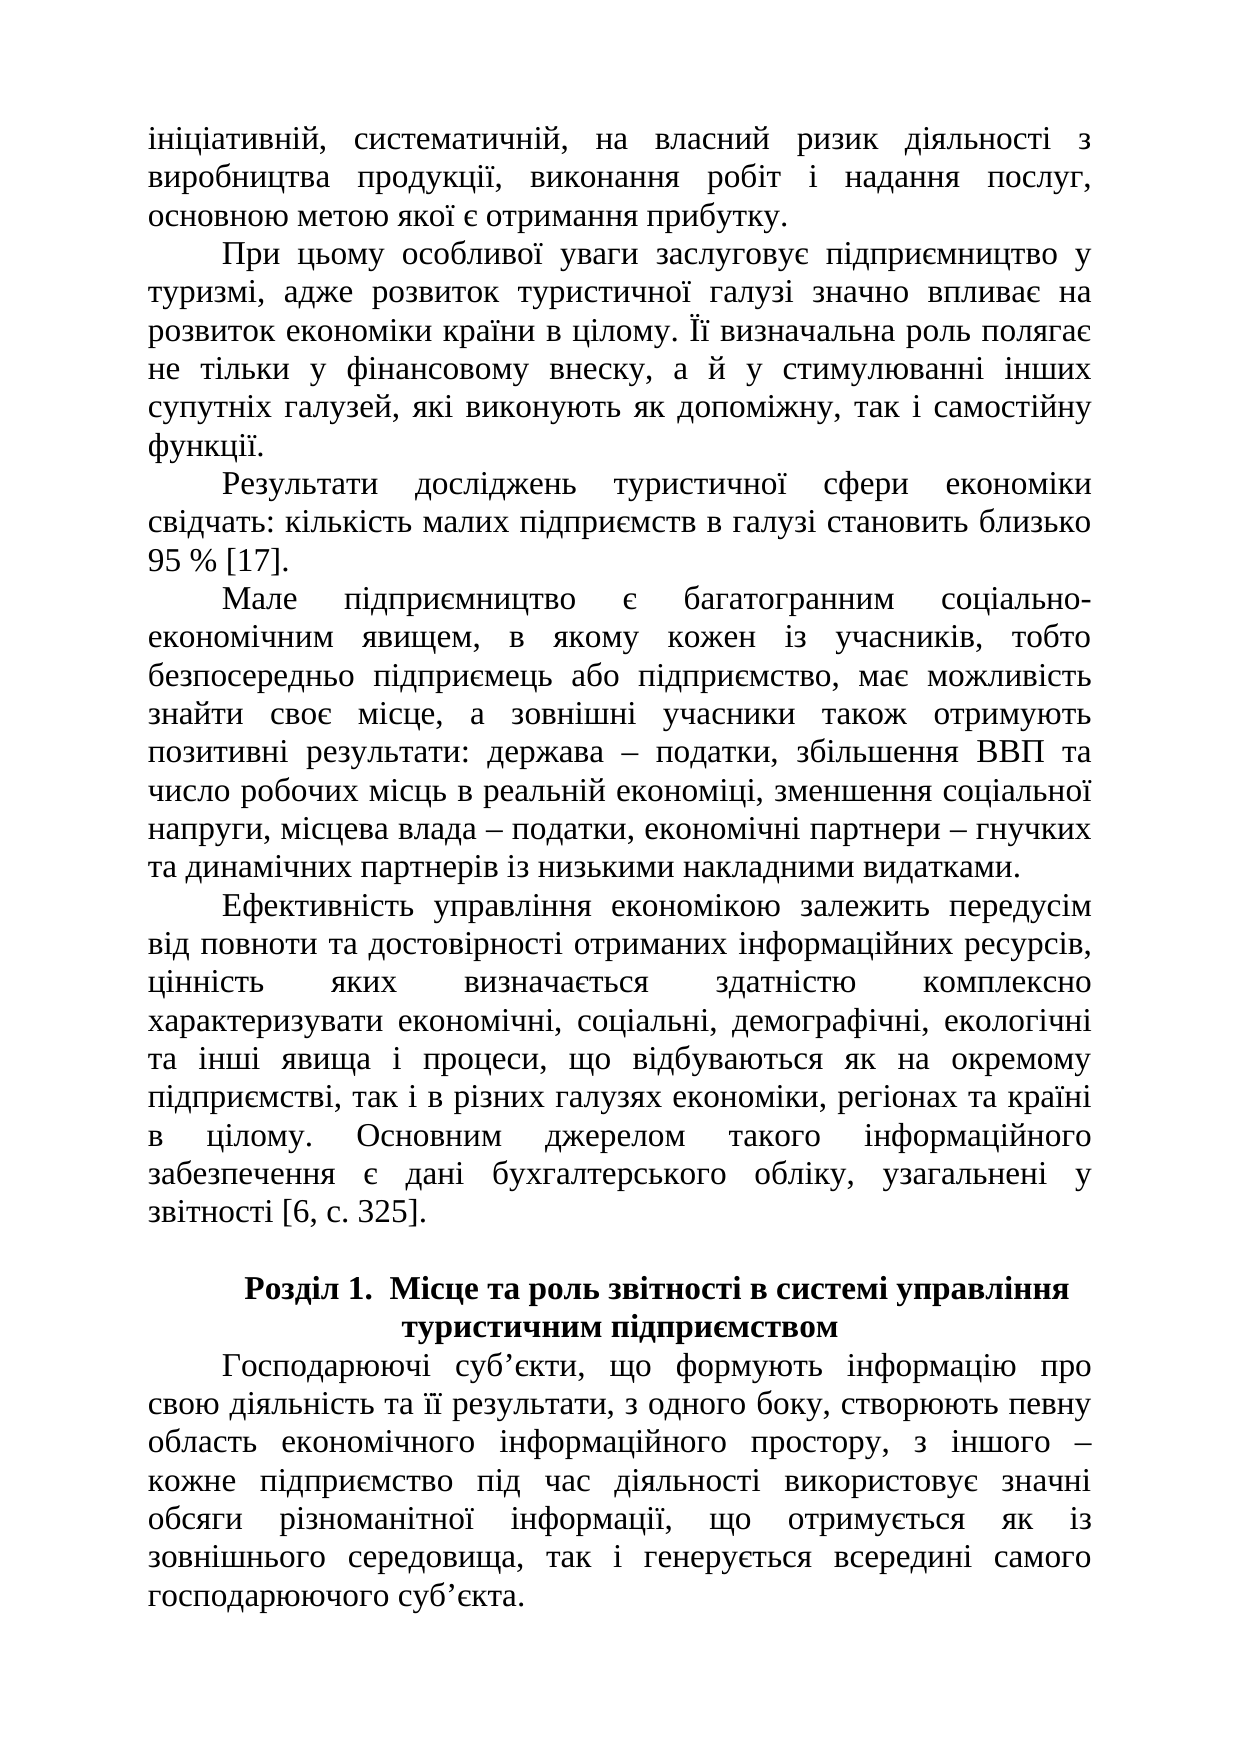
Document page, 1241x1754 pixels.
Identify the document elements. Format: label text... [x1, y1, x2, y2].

text Мале підприємництво є багатогранним соціально-економічним явищем, в якому кожен із учасників, тобто безпосередньо підприємець або підприємство, має можливість знайти своє місце, а зовнішні учасники також отримують позитивні результати: держава – податки, збільшення ВВП та число робочих місць в реальній економіці, зменшення соціальної напруги, місцева влада – податки, економічні партнери – гнучких та динамічних партнерів із низькими накладними видатками. [148, 578, 1092, 885]
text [148, 118, 1092, 233]
text Результати досліджень туристичної сфери економіки свідчать: кількість малих підприємств в галузі становить близько 95 % [17]. [148, 463, 1092, 578]
text Розділ 1. Місце та роль звітності в системі управління туристичним підприємством [148, 1268, 1092, 1345]
text Господарюючі суб’єкти, що формують інформацію про свою діяльність та її результати, з одного боку, створюють певну область економічного інформаційного простору, з іншого – кожне підприємство під час діяльності використовує значні обсяги різноманітної інформації, що отримується як із зовнішнього середовища, так і генерується всередині самого господарюючого суб’єкта. [148, 1345, 1092, 1613]
text При цьому особливої уваги заслуговує підприємництво у туризмі, адже розвиток туристичної галузі значно впливає на розвиток економіки країни в цілому. Її визначальна роль полягає не тільки у фінансовому внеску, а й у стимулюванні інших супутніх галузей, які виконують як допоміжну, так і самостійну функції. [148, 233, 1092, 463]
text Ефективність управління економікою залежить передусім від повноти та достовірності отриманих інформаційних ресурсів, цінність яких визначається здатністю комплексно характеризувати економічні, соціальні, демографічні, екологічні та інші явища і процеси, що відбуваються як на окремому підприємстві, так і в різних галузях економіки, регіонах та країні в цілому. Основним джерелом такого інформаційного забезпечення є дані бухгалтерського обліку, узагальнені у звітності [6, с. 325]. [148, 885, 1092, 1230]
